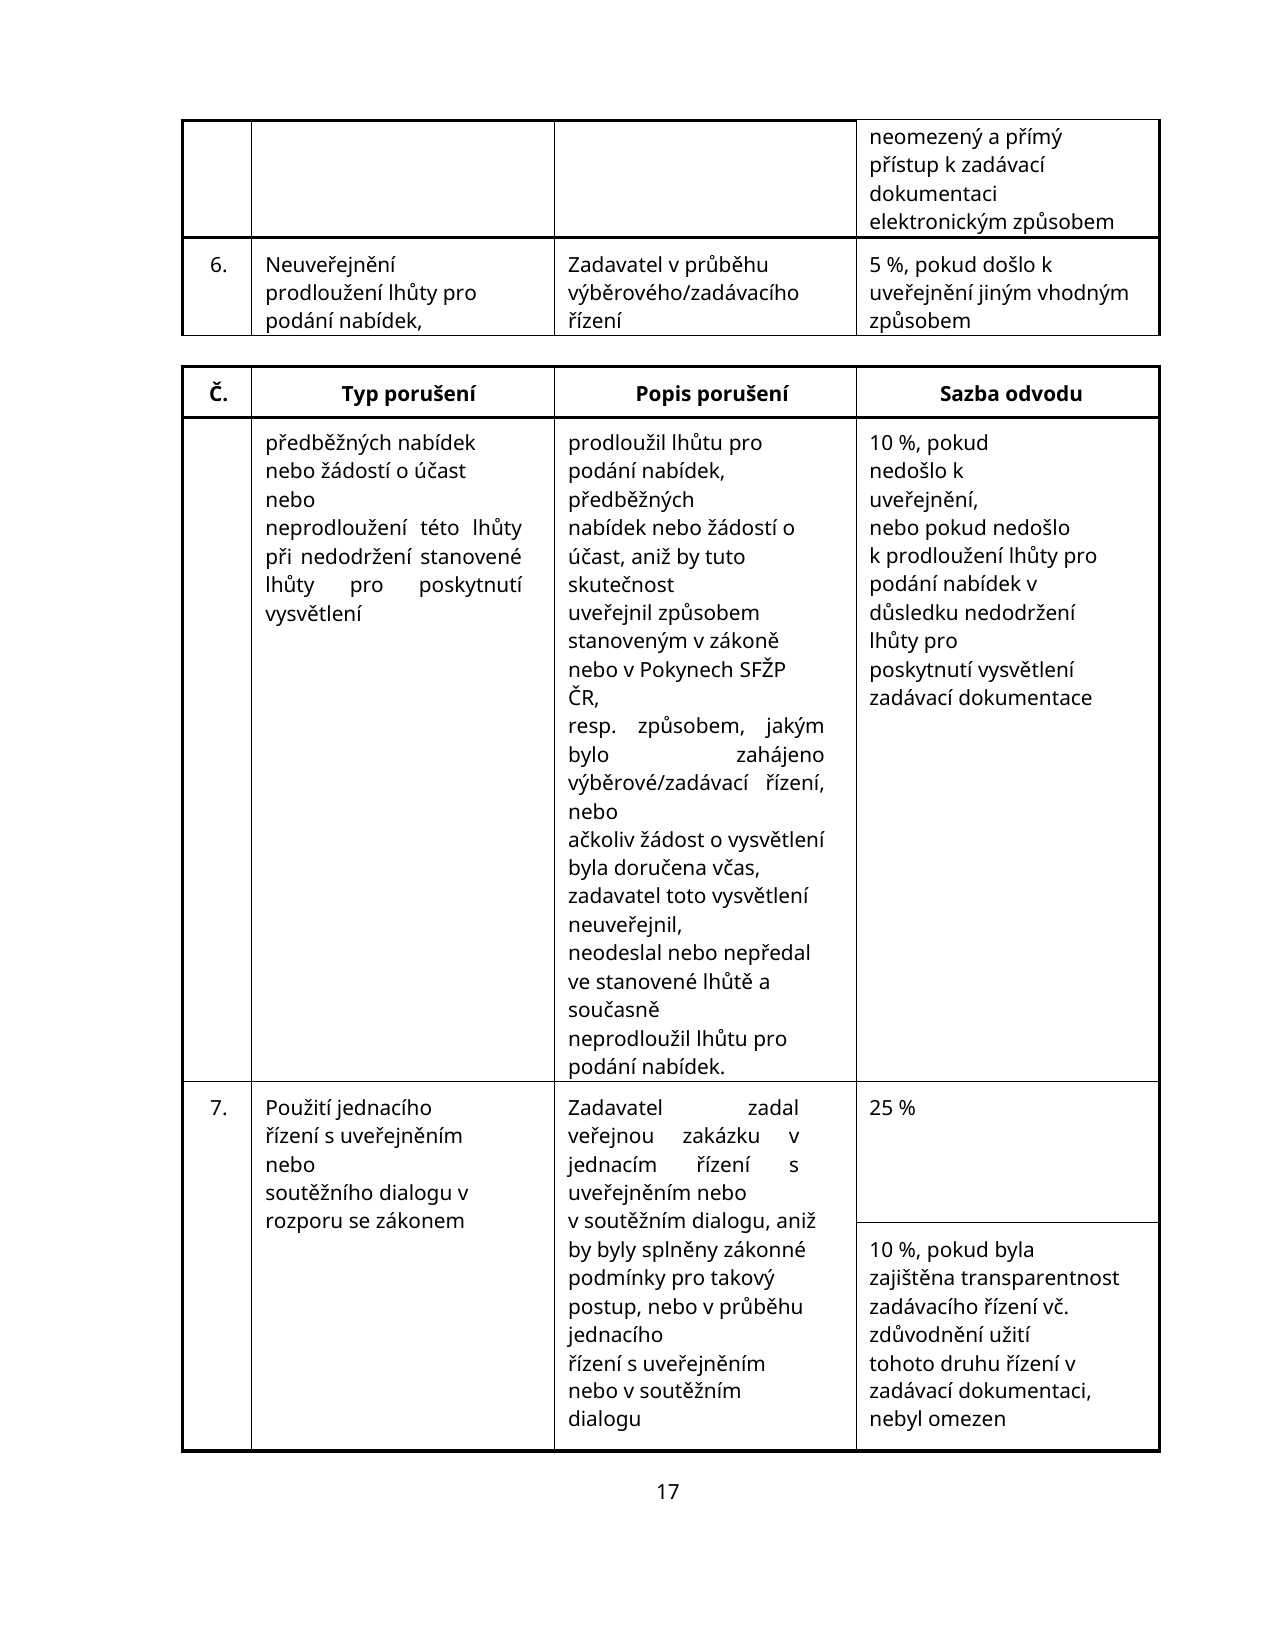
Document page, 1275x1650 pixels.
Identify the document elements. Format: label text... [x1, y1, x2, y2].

table_header Sazba odvodu [857, 368, 1158, 416]
table_cell Použití jednacího řízení s uveřejněním nebo soutěžního dialogu v rozporu se zákonem [252, 1082, 554, 1449]
table_cell předběžných nabídek nebo žádostí o účast nebo neprodloužení této lhůty při nedodržení stanovené lhůty pro poskytnutí vysvětlení [252, 419, 554, 1081]
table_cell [857, 1223, 1158, 1449]
table_cell prodloužil lhůtu pro podání nabídek, předběžných nabídek nebo žádostí o účast, aniž by tuto skutečnost uveřejnil způsobem stanoveným v zákoně nebo v Pokynech SFŽP ČR, resp. způsobem, jakým bylo zahájeno výběrové/zadávací řízení, nebo ačkoliv žádost o vysvětlení byla doručena včas, zadavatel toto vysvětlení neuveřejnil, neodeslal nebo nepředal ve stanovené lhůtě a současně neprodloužil lhůtu pro podání nabídek. [555, 419, 856, 1081]
table_header Č. [184, 368, 251, 416]
table_header Popis porušení [555, 368, 856, 416]
table_cell Neuveřejnění prodloužení lhůty pro podání nabídek, [252, 239, 554, 335]
table_header Typ porušení [252, 368, 554, 416]
table_cell 25 % [857, 1082, 1158, 1222]
table_cell 6. [184, 239, 251, 335]
table_cell Zadavatel zadal veřejnou zakázku v jednacím řízení s uveřejněním nebo v soutěžním dialogu, aniž by byly splněny zákonné podmínky pro takový postup, nebo v průběhu jednacího řízení s uveřejněním nebo v soutěžním dialogu podstatně změnil zadávací podmínky. [555, 1082, 856, 1449]
table_cell 10 %, pokud nedošlo k uveřejnění, nebo pokud nedošlo k prodloužení lhůty pro podání nabídek v důsledku nedodržení lhůty pro poskytnutí vysvětlení zadávací dokumentace [857, 419, 1158, 1081]
table_cell 7. [184, 1082, 251, 1449]
table_cell 5 %, pokud došlo k uveřejnění jiným vhodným způsobem [857, 239, 1158, 335]
table_cell Zadavatel v průběhu výběrového/zadávacího řízení [555, 239, 856, 335]
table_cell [857, 120, 1158, 236]
table_cell [184, 419, 251, 1081]
